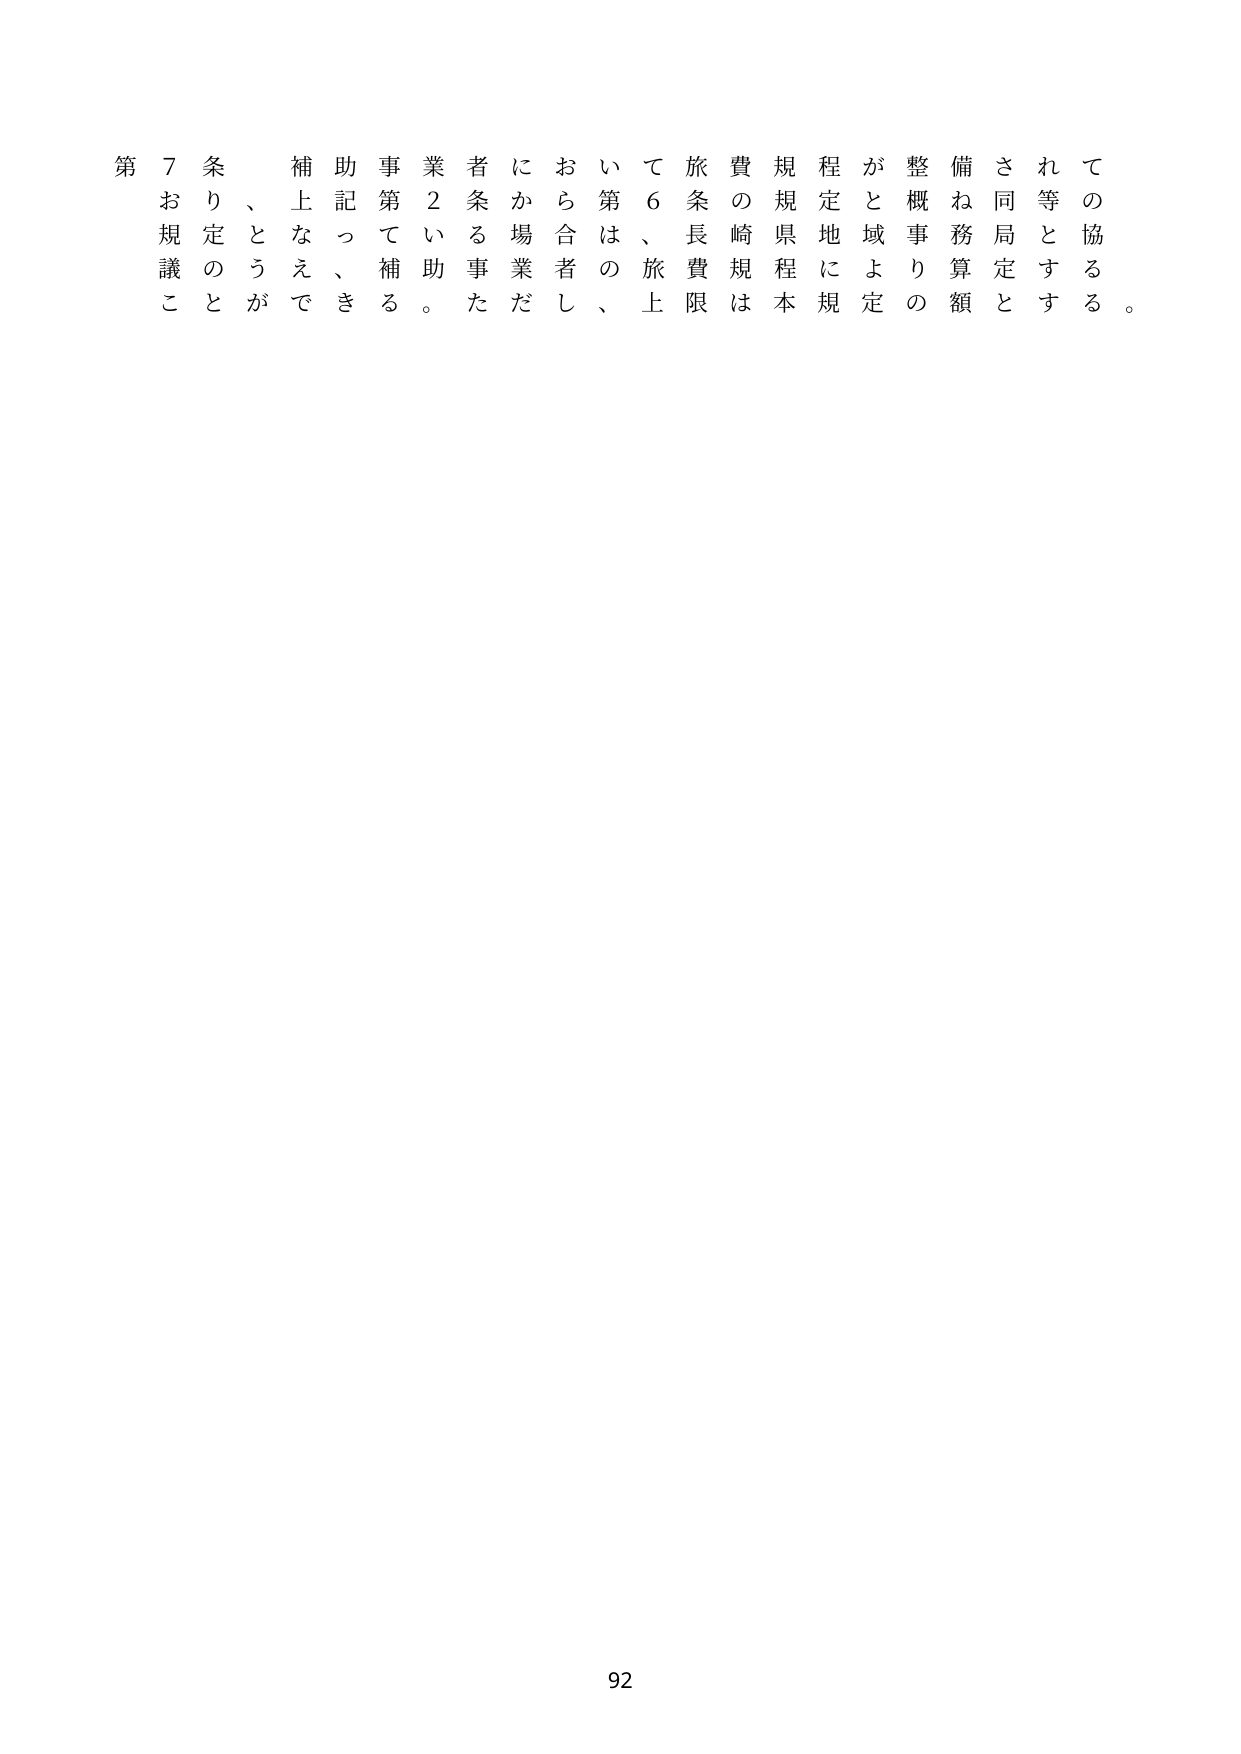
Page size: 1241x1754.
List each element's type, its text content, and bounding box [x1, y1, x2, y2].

text 第７条 補助事業者において旅費規程が整備されており、上記第２条から第６条の規定と概ね同等の規定となっている場合は、長崎県地域事務局と協議のうえ、補助事業者の旅費規程により算定することができる。ただし、上限は本規定の額とする。 [114, 149, 1126, 318]
